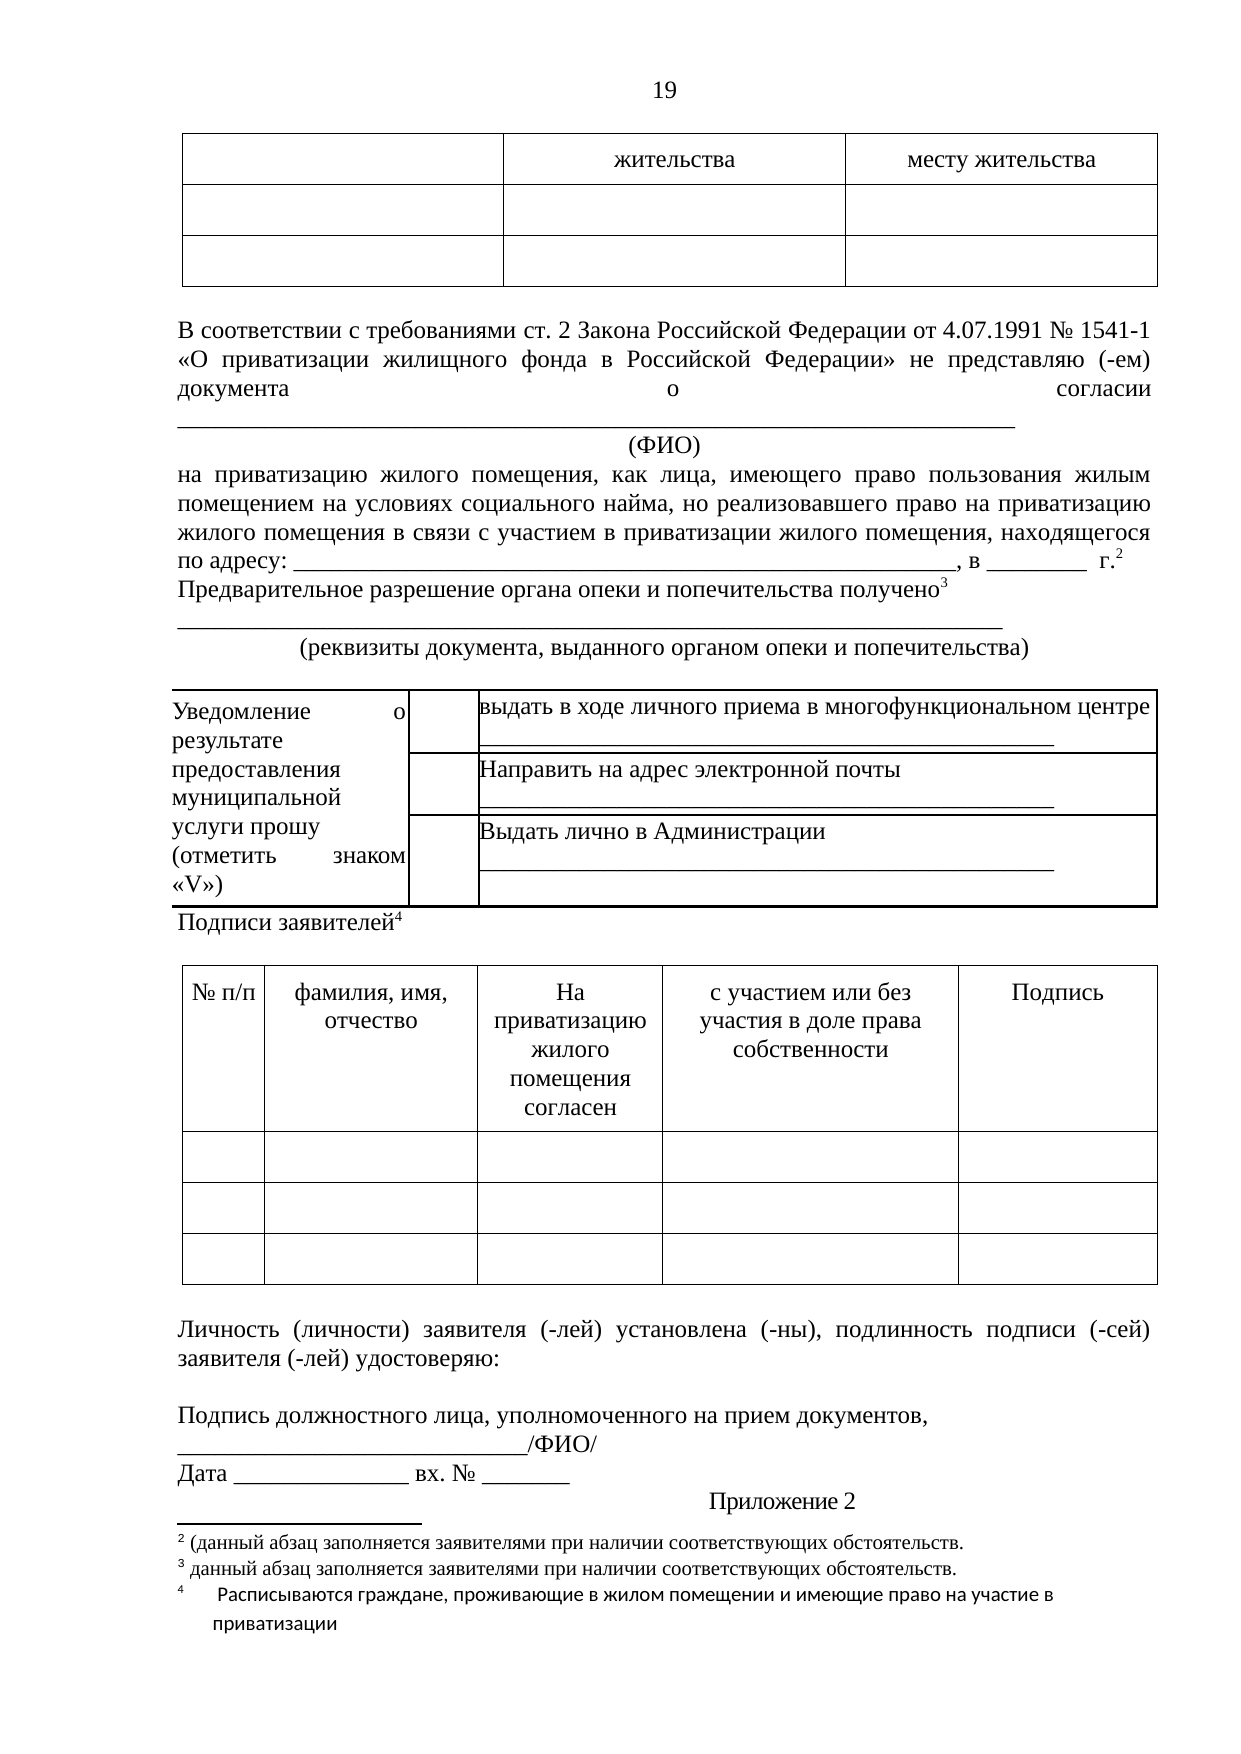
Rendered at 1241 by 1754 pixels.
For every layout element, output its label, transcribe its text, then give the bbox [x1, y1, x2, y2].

table_header с участием или без участия в доле права собственности [663, 966, 958, 1131]
text Личность (личности) заявителя (-лей) установлена (-ны), подлинность подписи (-сей) заявителя (-лей) удостоверяю: [177, 1314, 1152, 1371]
table_cell [504, 185, 845, 234]
text ____________________________/ФИО/ [177, 1429, 1152, 1458]
table_cell [183, 1234, 264, 1284]
text Подпись должностного лица, уполномоченного на прием документов, [177, 1400, 1152, 1429]
table_cell [959, 1183, 1157, 1233]
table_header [183, 134, 503, 183]
table_cell [504, 236, 845, 286]
table_cell [183, 1183, 264, 1233]
table_cell [410, 816, 478, 905]
text В соответствии с требованиями ст. 2 Закона Российской Федерации от 4.07.1991 № 1541-1 «О приватизации жилищного фонда в Российской Федерации» не представляю (-ем) документа о согласии ___________________________________________________________________ [177, 315, 1152, 430]
table_cell [478, 1132, 662, 1182]
table_cell [478, 1183, 662, 1233]
table_cell [183, 185, 503, 234]
table_header Подпись [959, 966, 1157, 1131]
table_cell [959, 1132, 1157, 1182]
table_header № п/п [183, 966, 264, 1131]
table_cell [410, 754, 478, 814]
text (реквизиты документа, выданного органом опеки и попечительства) [177, 632, 1152, 660]
table_header На приватизацию жилого помещения согласен [478, 966, 662, 1131]
table_cell [265, 1183, 477, 1233]
text Приложение 2 [709, 1486, 1152, 1515]
table_cell [478, 1234, 662, 1284]
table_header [846, 134, 1157, 183]
table_header фамилия, имя, отчество [265, 966, 477, 1131]
table_cell Выдать лично в Администрации ______________________________________________ [480, 816, 1156, 905]
table_cell [846, 236, 1157, 286]
text Подписи заявителей [177, 908, 1152, 936]
table_cell Направить на адрес электронной почты ______________________________________________ [480, 754, 1156, 814]
table_cell [265, 1234, 477, 1284]
table_cell [846, 185, 1157, 234]
table_cell [663, 1234, 958, 1284]
table_cell [663, 1183, 958, 1233]
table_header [504, 134, 845, 183]
text Дата ______________ вх. № _______ [177, 1458, 1152, 1486]
table_header [410, 691, 478, 752]
table_cell [959, 1234, 1157, 1284]
table_cell [183, 1132, 264, 1182]
table_cell [265, 1132, 477, 1182]
table_header Уведомление о результате предоставления муниципальной услуги прошу (отметить знаком «V») [172, 691, 408, 905]
text Предварительное разрешение органа опеки и попечительства получено [177, 574, 1152, 603]
text на приватизацию жилого помещения, как лица, имеющего право пользования жилым помещением на условиях социального найма, но реализовавшего право на приватизацию жилого помещения в связи с участием в приватизации жилого помещения, находящегося по адресу: _____________________________________________________, в ________ г. [177, 459, 1152, 574]
text __________________________________________________________________ [177, 603, 1152, 632]
table_header выдать в ходе личного приема в многофункциональном центре ______________________________________________ [480, 691, 1156, 752]
table_cell [183, 236, 503, 286]
text (ФИО) [177, 430, 1152, 459]
table_cell [663, 1132, 958, 1182]
